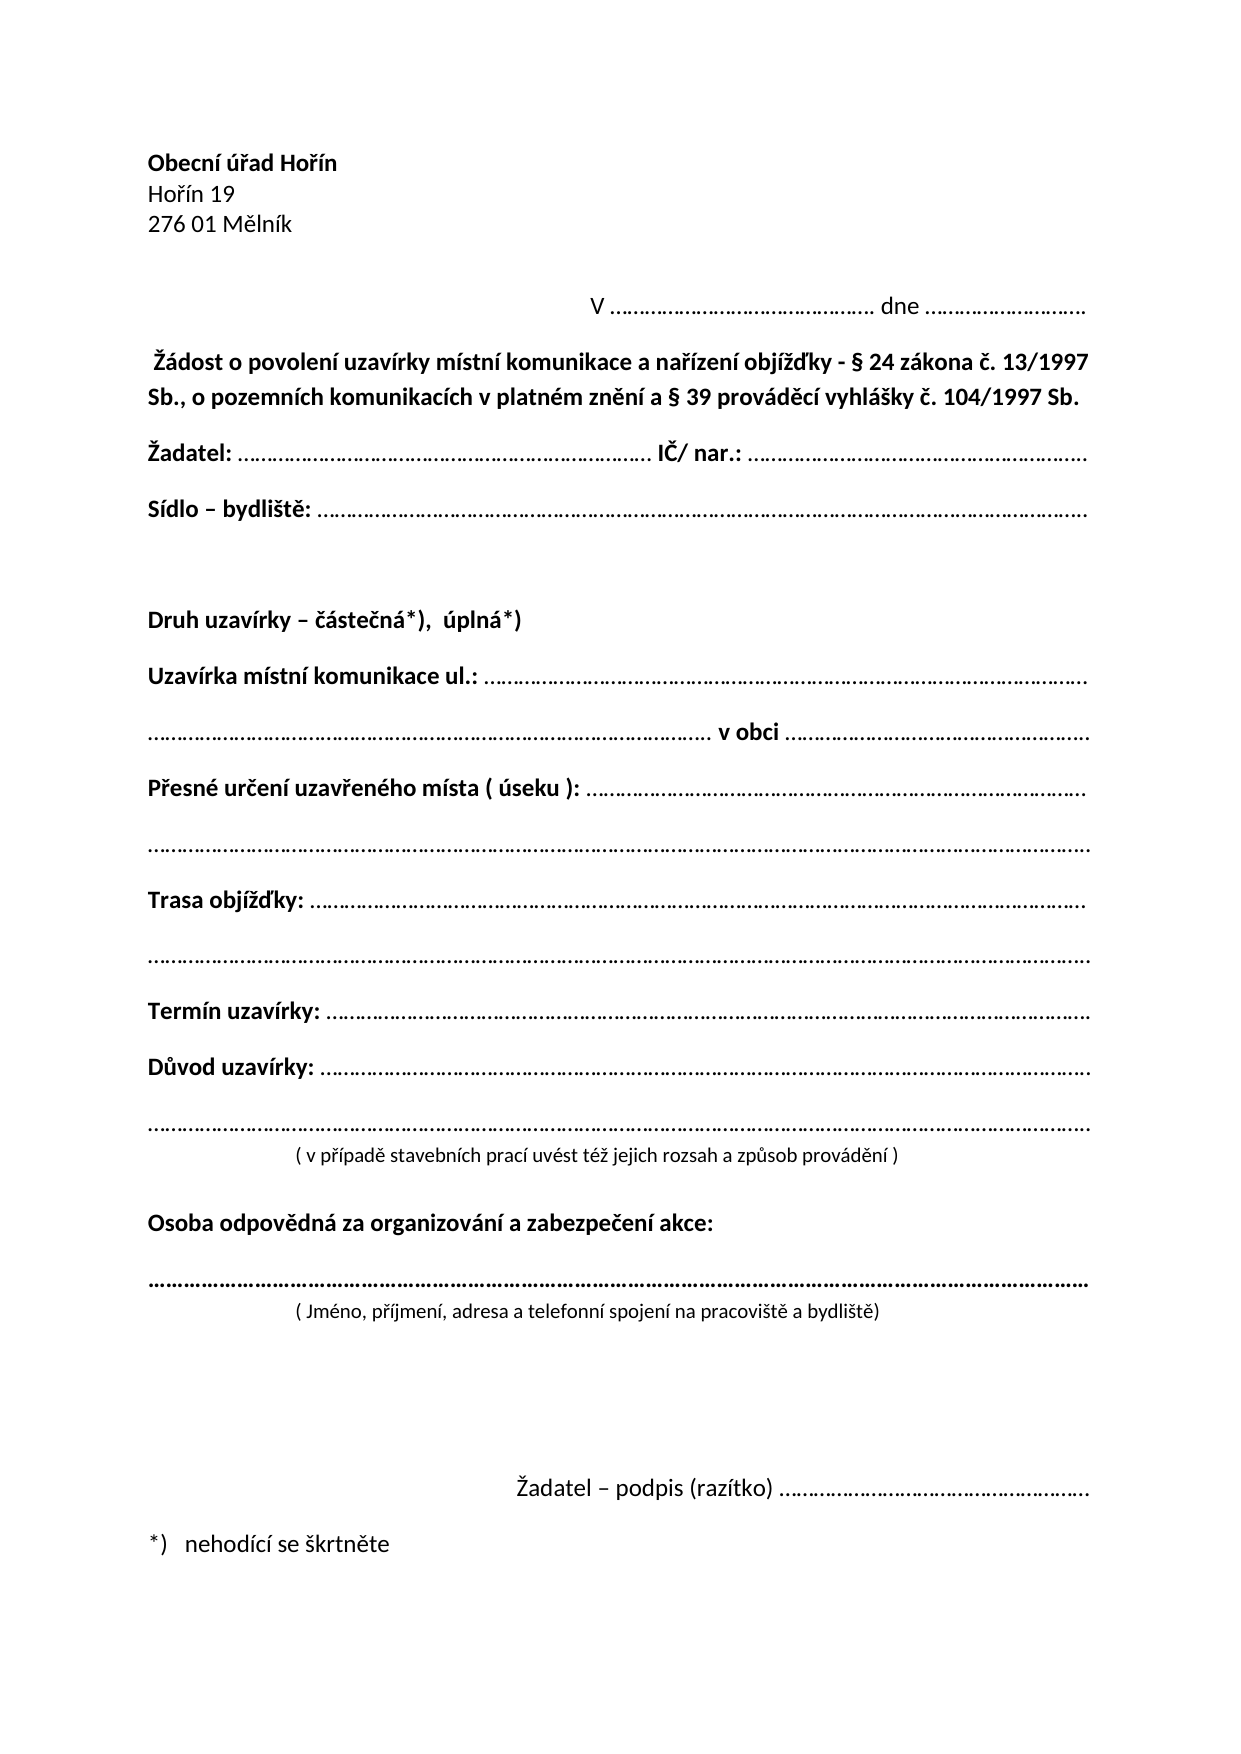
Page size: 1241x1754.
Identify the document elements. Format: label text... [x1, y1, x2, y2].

text ……………………………………………………………………………………………………………………………………………….. [148, 828, 1093, 858]
text ……………………………………………………………………………………………………………………………………………….. [148, 1107, 1093, 1138]
text Termín uzavírky: ……………………………………………………………………………………………………………………. [148, 996, 1093, 1026]
text …………………………………………………………………………………………………………………………………………… [148, 1263, 1093, 1293]
text ( v případě stavebních prací uvést též jejich rozsah a způsob provádění ) [148, 1142, 1093, 1168]
text Osoba odpovědná za organizování a zabezpečení akce: [148, 1207, 1093, 1238]
text Žádost o povolení uzavírky místní komunikace a nařízení objížďky - § 24 zákona č. 13/1997 Sb., o pozemních komunikacích v platném znění a § 39 prováděcí vyhlášky č. 104/1997 Sb. [148, 346, 1093, 412]
text Sídlo – bydliště: …………………………………………………………………………………………………………………….. [148, 493, 1093, 523]
text Žadatel – podpis (razítko) ……………………………………………… [148, 1472, 1093, 1502]
text ……………………………………………………………………………………………………………………………………………….. [148, 940, 1093, 970]
text Žadatel: ……………………………………………………………… IČ/ nar.: ………………………………………………….. [148, 437, 1093, 468]
text *) nehodící se škrtněte [148, 1528, 1093, 1558]
text Uzavírka místní komunikace ul.: …………………………………………………………………………………………… [148, 661, 1093, 691]
text ( Jméno, příjmení, adresa a telefonní spojení na pracoviště a bydliště) [148, 1298, 1093, 1323]
text 276 01 Mělník [148, 209, 1093, 239]
text Trasa objížďky: ……………………………………………………………………………………………………………………… [148, 884, 1093, 914]
text Důvod uzavírky: …………………………………………………………………………………………………………………….. [148, 1051, 1093, 1082]
text Obecní úřad Hořín [148, 148, 1093, 178]
text Hořín 19 [148, 178, 1093, 209]
text …………………………………………………………………………………….. v obci …………………………………………….. [148, 716, 1093, 747]
text V ………………………………………. dne ………………………. [148, 291, 1093, 321]
text Druh uzavírky – částečná*), úplná*) [148, 605, 1093, 635]
text Přesné určení uzavřeného místa ( úseku ): …………………………………………………………………………… [148, 772, 1093, 803]
